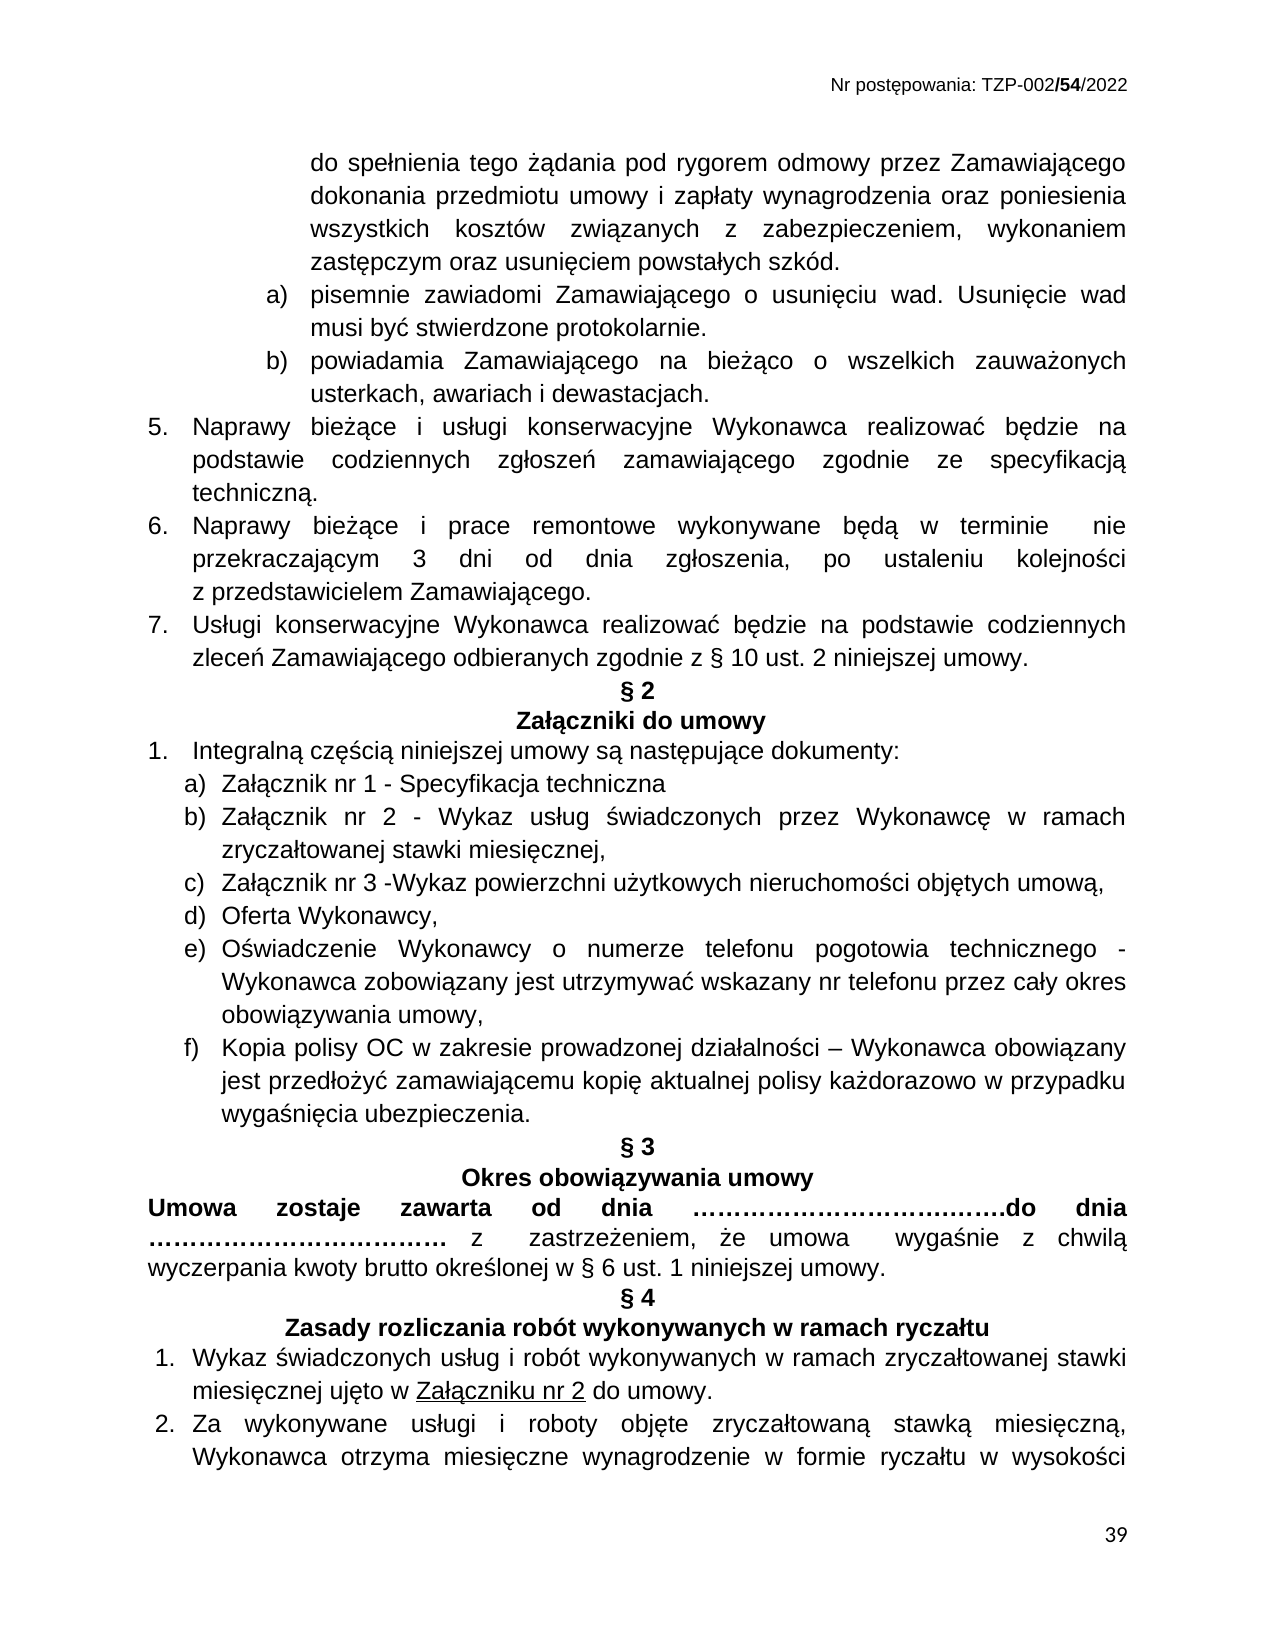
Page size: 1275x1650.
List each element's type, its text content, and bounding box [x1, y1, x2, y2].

list Oświadczenie Wykonawcy o numerze telefonu pogotowia technicznego -Wykonawca zobowiązany jest utrzymywać wskazany nr telefonu przez cały okres obowiązywania umowy, [184, 934, 1127, 1029]
text Umowa zostaje zawarta od dnia ………………………….…….do dnia ……………………………… z zastrzeżeniem, że umowa wygaśnie z chwilą wyczerpania kwoty brutto określonej w § 6 ust. 1 niniejszej umowy. [148, 1193, 1127, 1282]
text § 4 [148, 1283, 1127, 1312]
list Kopia polisy OC w zakresie prowadzonej działalności – Wykonawca obowiązany jest przedłożyć zamawiającemu kopię aktualnej polisy każdorazowo w przypadku wygaśnięcia ubezpieczenia. [184, 1033, 1127, 1128]
list Naprawy bieżące i prace remontowe wykonywane będą w terminie nie przekraczającym 3 dni od dnia zgłoszenia, po ustaleniu kolejności z przedstawicielem Zamawiającego. [148, 511, 1127, 606]
text § 2 [148, 676, 1127, 705]
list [281, 148, 1127, 275]
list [154, 1409, 1127, 1471]
text Załączniki do umowy [148, 706, 1127, 735]
text § 3 [148, 1132, 1127, 1161]
text Okres obowiązywania umowy [148, 1162, 1127, 1191]
list Załącznik nr 1 - Specyfikacja techniczna [184, 769, 1127, 798]
list powiadamia Zamawiającego na bieżąco o wszelkich zauważonych usterkach, awariach i dewastacjach. [266, 346, 1127, 407]
list Wykaz świadczonych usług i robót wykonywanych w ramach zryczałtowanej stawki miesięcznej ujęto w Załączniku nr 2 do umowy. [154, 1343, 1127, 1405]
list Integralną częścią niniejszej umowy są następujące dokumenty: [148, 736, 1127, 765]
list Załącznik nr 3 -Wykaz powierzchni użytkowych nieruchomości objętych umową, [184, 868, 1127, 897]
list pisemnie zawiadomi Zamawiającego o usunięciu wad. Usunięcie wad musi być stwierdzone protokolarnie. [266, 280, 1127, 341]
text Zasady rozliczania robót wykonywanych w ramach ryczałtu [148, 1313, 1127, 1342]
list Usługi konserwacyjne Wykonawca realizować będzie na podstawie codziennych zleceń Zamawiającego odbieranych zgodnie z § 10 ust. 2 niniejszej umowy. [148, 610, 1127, 672]
list Załącznik nr 2 - Wykaz usług świadczonych przez Wykonawcę w ramach zryczałtowanej stawki miesięcznej, [184, 802, 1127, 864]
list Oferta Wykonawcy, [184, 901, 1127, 930]
list Naprawy bieżące i usługi konserwacyjne Wykonawca realizować będzie na podstawie codziennych zgłoszeń zamawiającego zgodnie ze specyfikacją techniczną. [148, 412, 1127, 507]
